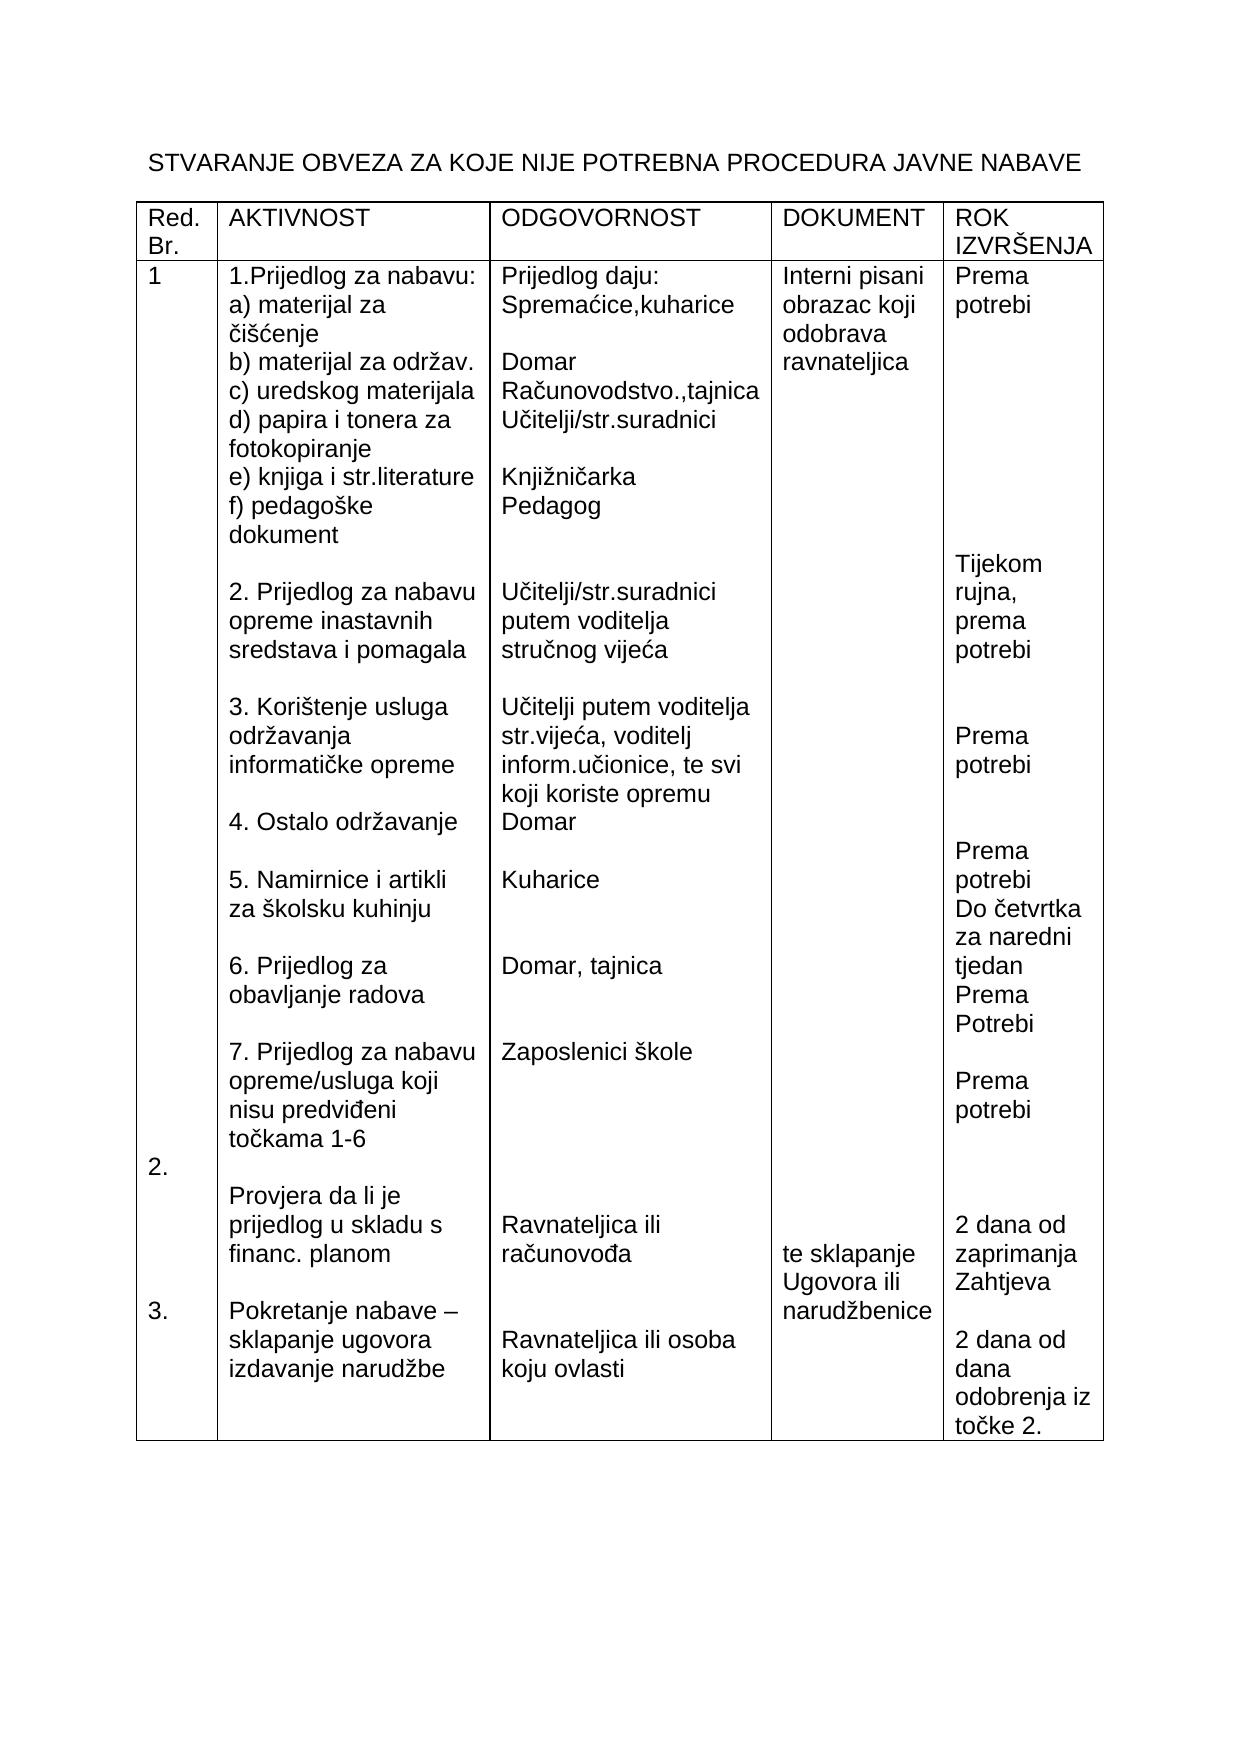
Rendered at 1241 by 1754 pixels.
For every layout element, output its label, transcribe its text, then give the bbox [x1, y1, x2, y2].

text STVARANJE OBVEZA ZA KOJE NIJE POTREBNA PROCEDURA JAVNE NABAVE [148, 148, 1093, 176]
table_header Red. Br. [137, 203, 217, 260]
table_header AKTIVNOST [218, 203, 489, 260]
table_cell 1 2. 3. [137, 261, 217, 1440]
table_cell Prijedlog daju: Spremaćice,kuharice Domar Računovodstvo.,tajnica Učitelji/str.suradnici Knjižničarka Pedagog Učitelji/str.suradnici putem voditelja stručnog vijeća Učitelji putem voditelja str.vijeća, voditelj inform.učionice, te svi koji koriste opremu Domar Kuharice Domar, tajnica Zaposlenici škole Ravnateljica ili računovođa Ravnateljica ili osoba koju ovlasti [491, 261, 771, 1440]
table_header ODGOVORNOST [491, 203, 771, 260]
table_header ROK IZVRŠENJA [944, 203, 1103, 260]
table_cell Interni pisani obrazac koji odobrava ravnateljica te sklapanje Ugovora ili narudžbenice [772, 261, 943, 1440]
table_cell 1.Prijedlog za nabavu: a) materijal za čišćenje b) materijal za održav. c) uredskog materijala d) papira i tonera za fotokopiranje e) knjiga i str.literature f) pedagoške dokument 2. Prijedlog za nabavu opreme inastavnih sredstava i pomagala 3. Korištenje usluga održavanja informatičke opreme 4. Ostalo održavanje 5. Namirnice i artikli za školsku kuhinju 6. Prijedlog za obavljanje radova 7. Prijedlog za nabavu opreme/usluga koji nisu predviđeni točkama 1-6 Provjera da li je prijedlog u skladu s financ. planom Pokretanje nabave – sklapanje ugovora izdavanje narudžbe [218, 261, 489, 1440]
table_cell Prema potrebi Tijekom rujna, prema potrebi Prema potrebi Prema potrebi Do četvrtka za naredni tjedan Prema Potrebi Prema potrebi 2 dana od zaprimanja Zahtjeva 2 dana od dana odobrenja iz točke 2. [944, 261, 1103, 1440]
table_header DOKUMENT [772, 203, 943, 260]
